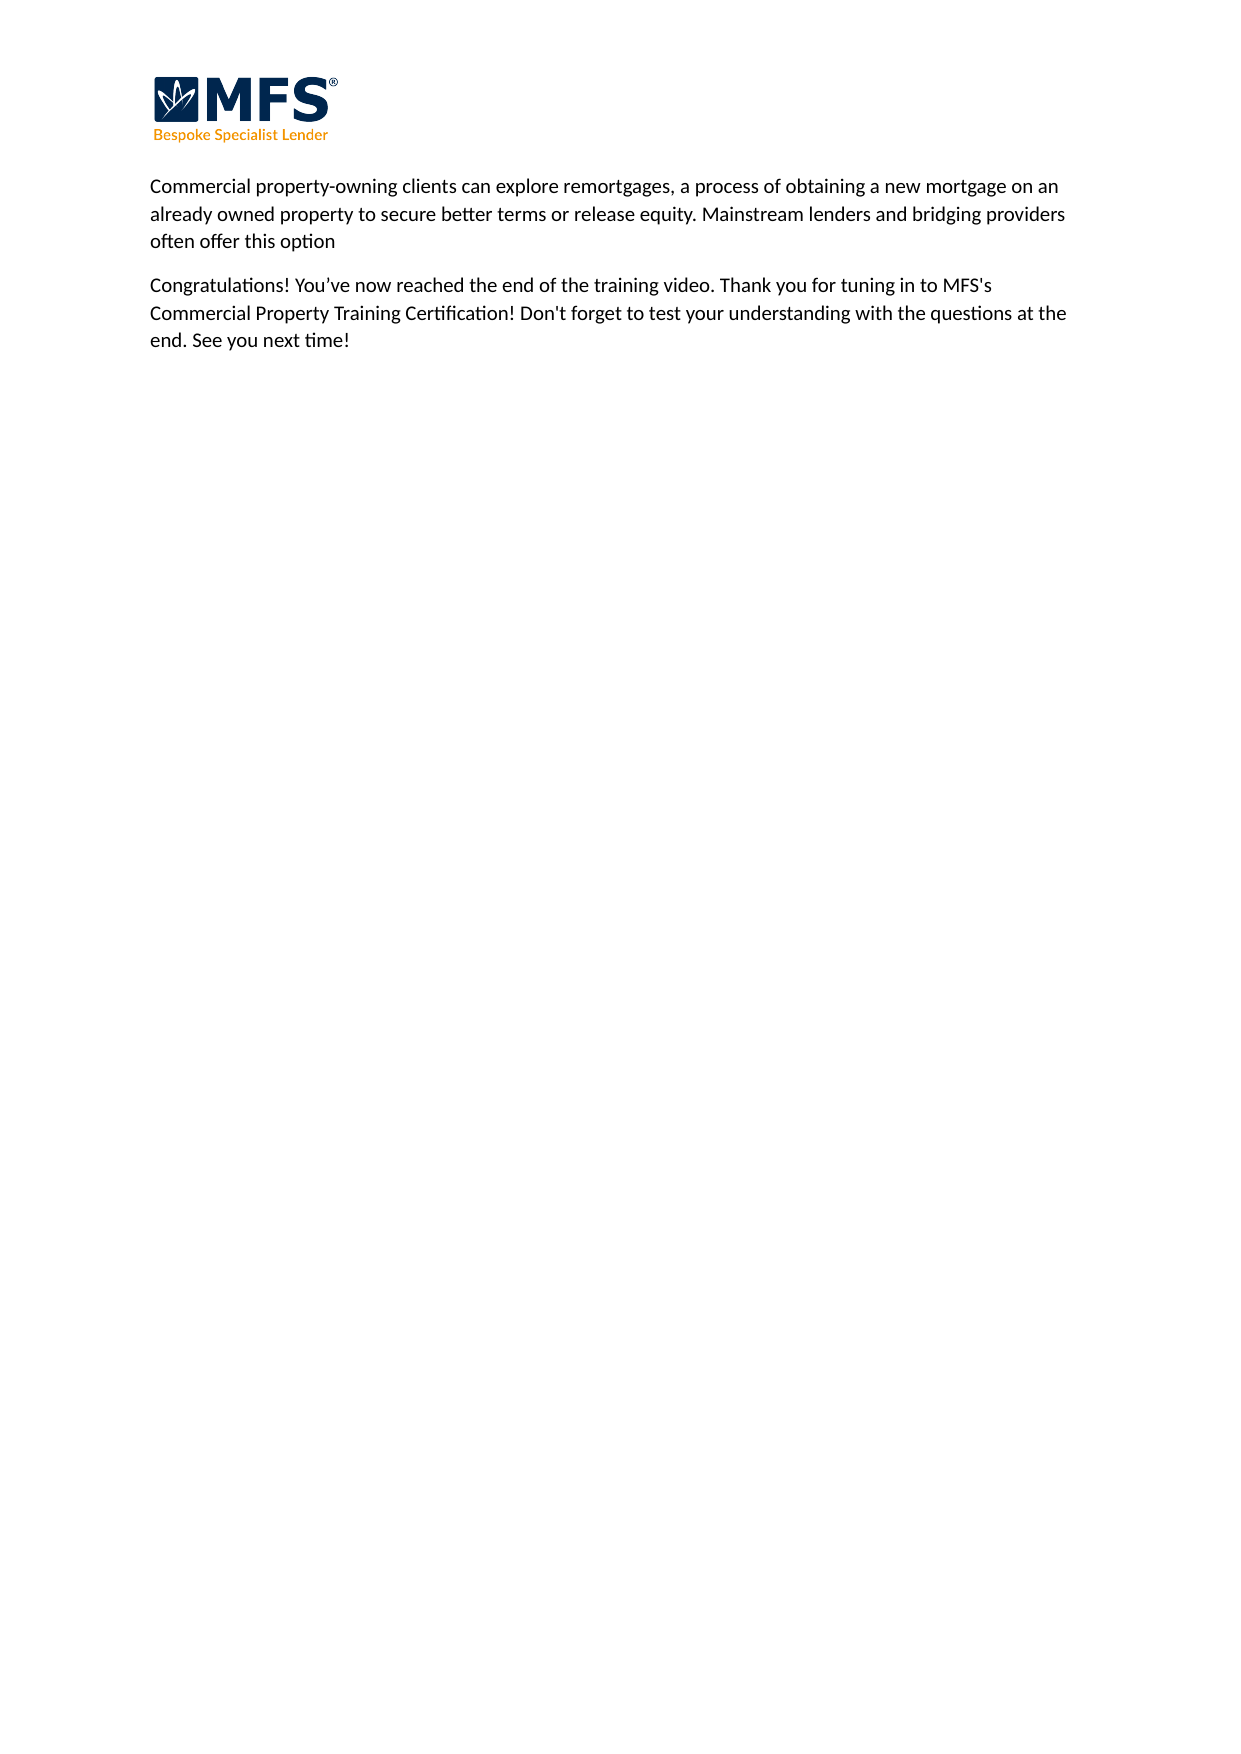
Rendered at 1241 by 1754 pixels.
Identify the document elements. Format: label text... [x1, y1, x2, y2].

text Congratulations! You’ve now reached the end of the training video. Thank you for tuning in to MFS's Commercial Property Training Certification! Don't forget to test your understanding with the questions at the end. See you next time! [150, 272, 1090, 353]
text Commercial property-owning clients can explore remortgages, a process of obtaining a new mortgage on an already owned property to secure better terms or release equity. Mainstream lenders and bridging providers often offer this option [150, 174, 1090, 254]
picture [150, 73, 342, 146]
